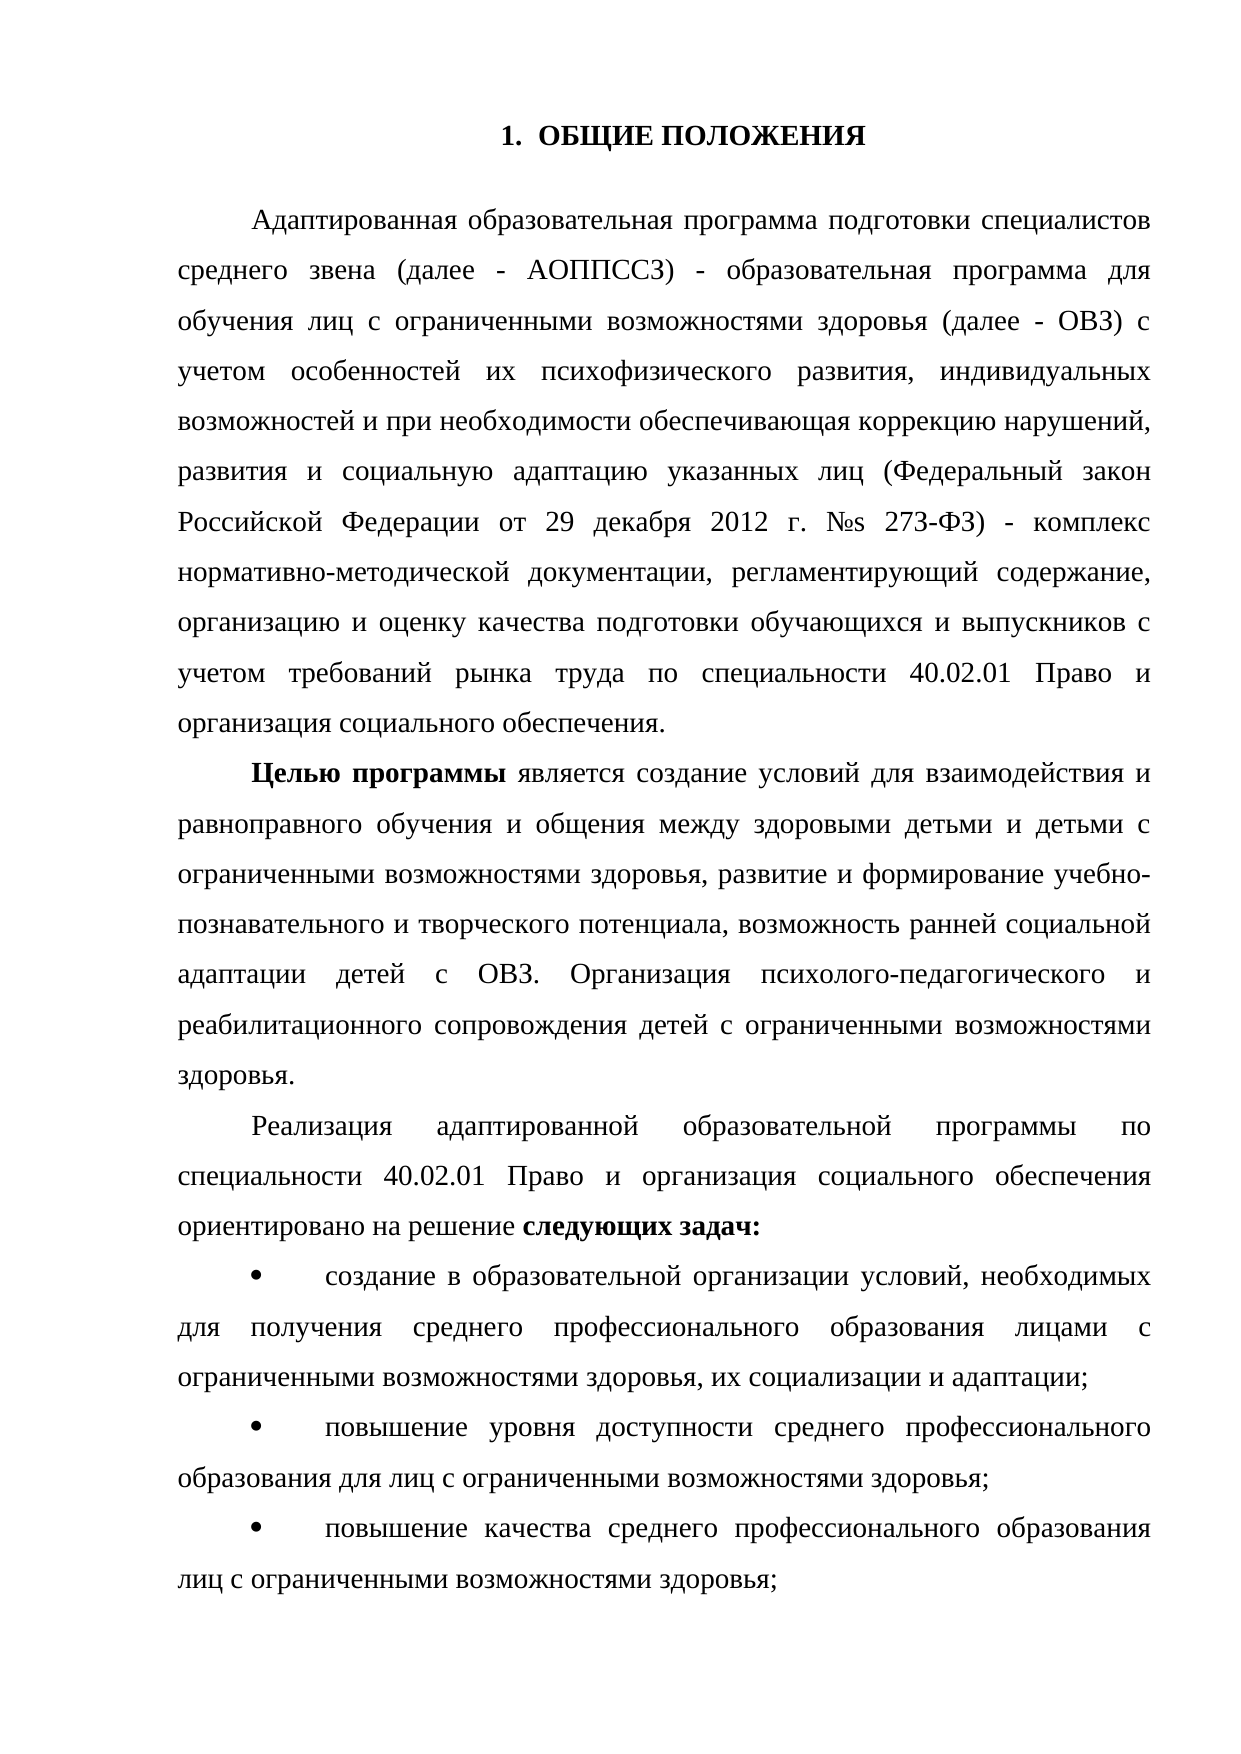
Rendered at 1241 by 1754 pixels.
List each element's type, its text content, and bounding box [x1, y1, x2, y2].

list повышение качества среднего профессионального образования лиц с ограниченными возможностями здоровья; [177, 1510, 1152, 1594]
text Реализация адаптированной образовательной программы по специальности 40.02.01 Право и организация социального обеспечения ориентировано на решение следующих задач: [177, 1108, 1152, 1242]
list создание в образовательной организации условий, необходимых для получения среднего профессионального образования лицами с ограниченными возможностями здоровья, их социализации и адаптации; [177, 1258, 1152, 1393]
text Целью программы является создание условий для взаимодействия и равноправного обучения и общения между здоровыми детьми и детьми с ограниченными возможностями здоровья, развитие и формирование учебно-познавательного и творческого потенциала, возможность ранней социальной адаптации детей с ОВЗ. Организация психолого-педагогического и реабилитационного сопровождения детей с ограниченными возможностями здоровья. [177, 755, 1152, 1091]
list повышение уровня доступности среднего профессионального образования для лиц с ограниченными возможностями здоровья; [177, 1409, 1152, 1493]
text Адаптированная образовательная программа подготовки специалистов среднего звена (далее - АОППССЗ) - образовательная программа для обучения лиц с ограниченными возможностями здоровья (далее - ОВЗ) с учетом особенностей их психофизического развития, индивидуальных возможностей и при необходимости обеспечивающая коррекцию нарушений, развития и социальную адаптацию указанных лиц (Федеральный закон Российской Федерации от 29 декабря 2012 г. №s 27З-ФЗ) - комплекс нормативно-методической документации, регламентирующий содержание, организацию и оценку качества подготовки обучающихся и выпускников с учетом требований рынка труда по специальности 40.02.01 Право и организация социального обеспечения. [177, 202, 1152, 739]
list ОБЩИЕ ПОЛОЖЕНИЯ [215, 118, 1152, 152]
